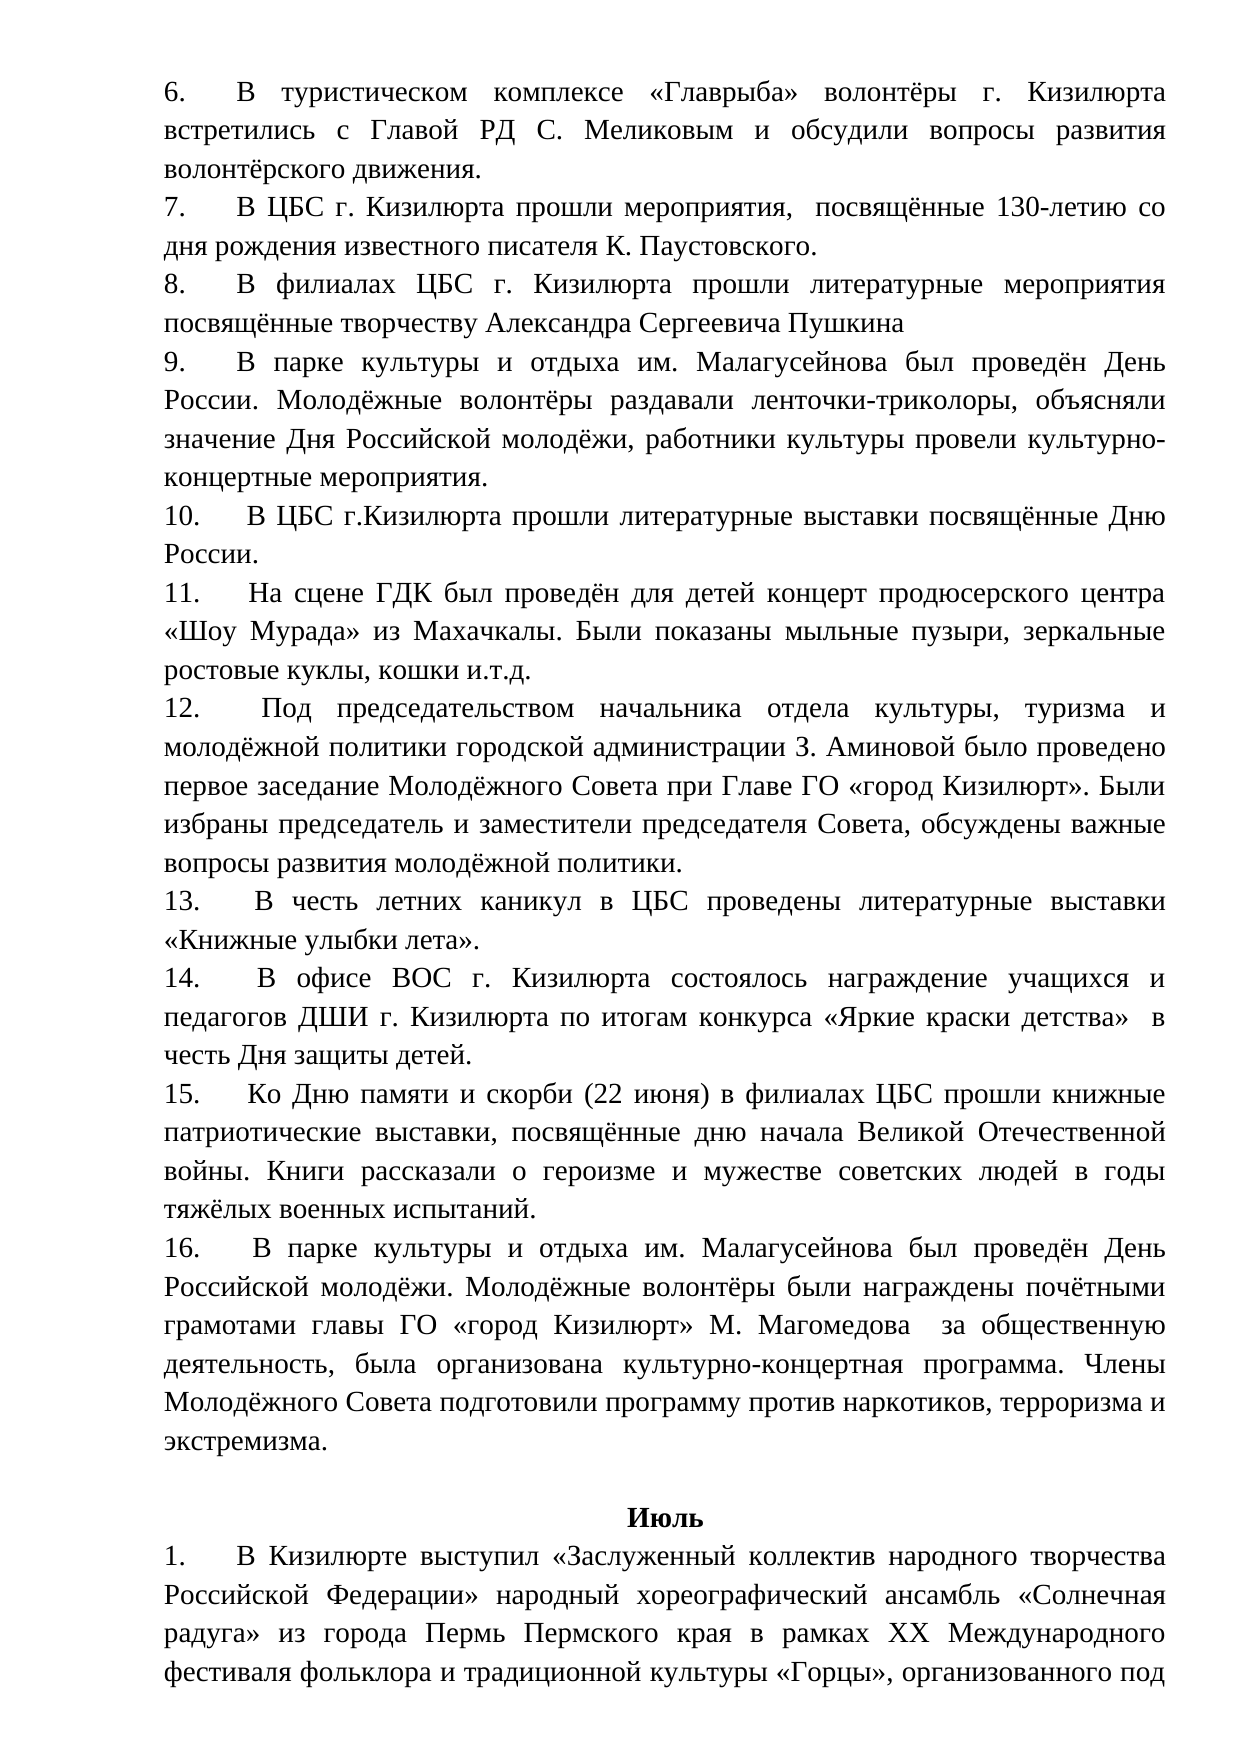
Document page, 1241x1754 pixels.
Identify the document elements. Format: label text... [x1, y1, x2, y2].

list 9. В парке культуры и отдыха им. Малагусейнова был проведён День России. Молодёжные волонтёры раздавали ленточки-триколоры, объясняли значение Дня Российской молодёжи, работники культуры провели культурно-концертные мероприятия. [164, 344, 1167, 493]
list Июль [164, 1500, 1167, 1533]
list 16. В парке культуры и отдыха им. Малагусейнова был проведён День Российской молодёжи. Молодёжные волонтёры были награждены почётными грамотами главы ГО «город Кизилюрт» М. Магомедова за общественную деятельность, была организована культурно-концертная программа. Члены Молодёжного Совета подготовили программу против наркотиков, терроризма и экстремизма. [164, 1230, 1167, 1456]
list 11. На сцене ГДК был проведён для детей концерт продюсерского центра «Шоу Мурада» из Махачкалы. Были показаны мыльные пузыри, зеркальные ростовые куклы, кошки и.т.д. [164, 575, 1167, 686]
list 13. В честь летних каникул в ЦБС проведены литературные выставки «Книжные улыбки лета». [164, 883, 1167, 955]
list 10. В ЦБС г.Кизилюрта прошли литературные выставки посвящённые Дню России. [164, 498, 1167, 570]
list 12. Под председательством начальника отдела культуры, туризма и молодёжной политики городской администрации З. Аминовой было проведено первое заседание Молодёжного Совета при Главе ГО «город Кизилюрт». Были избраны председатель и заместители председателя Совета, обсуждены важные вопросы развития молодёжной политики. [164, 691, 1167, 878]
list 8. В филиалах ЦБС г. Кизилюрта прошли литературные мероприятия посвящённые творчеству Александра Сергеевича Пушкина [164, 267, 1167, 339]
list 7. В ЦБС г. Кизилюрта прошли мероприятия, посвящённые 130-летию со дня рождения известного писателя К. Паустовского. [164, 189, 1167, 262]
list 6. В туристическом комплексе «Главрыба» волонтёры г. Кизилюрта встретились с Главой РД С. Меликовым и обсудили вопросы развития волонтёрского движения. [164, 74, 1167, 184]
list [164, 1538, 1167, 1688]
list 15. Ко Дню памяти и скорби (22 июня) в филиалах ЦБС прошли книжные патриотические выставки, посвящённые дню начала Великой Отечественной войны. Книги рассказали о героизме и мужестве советских людей в годы тяжёлых военных испытаний. [164, 1076, 1167, 1225]
list 14. В офисе ВОС г. Кизилюрта состоялось награждение учащихся и педагогов ДШИ г. Кизилюрта по итогам конкурса «Яркие краски детства» в честь Дня защиты детей. [164, 960, 1167, 1071]
